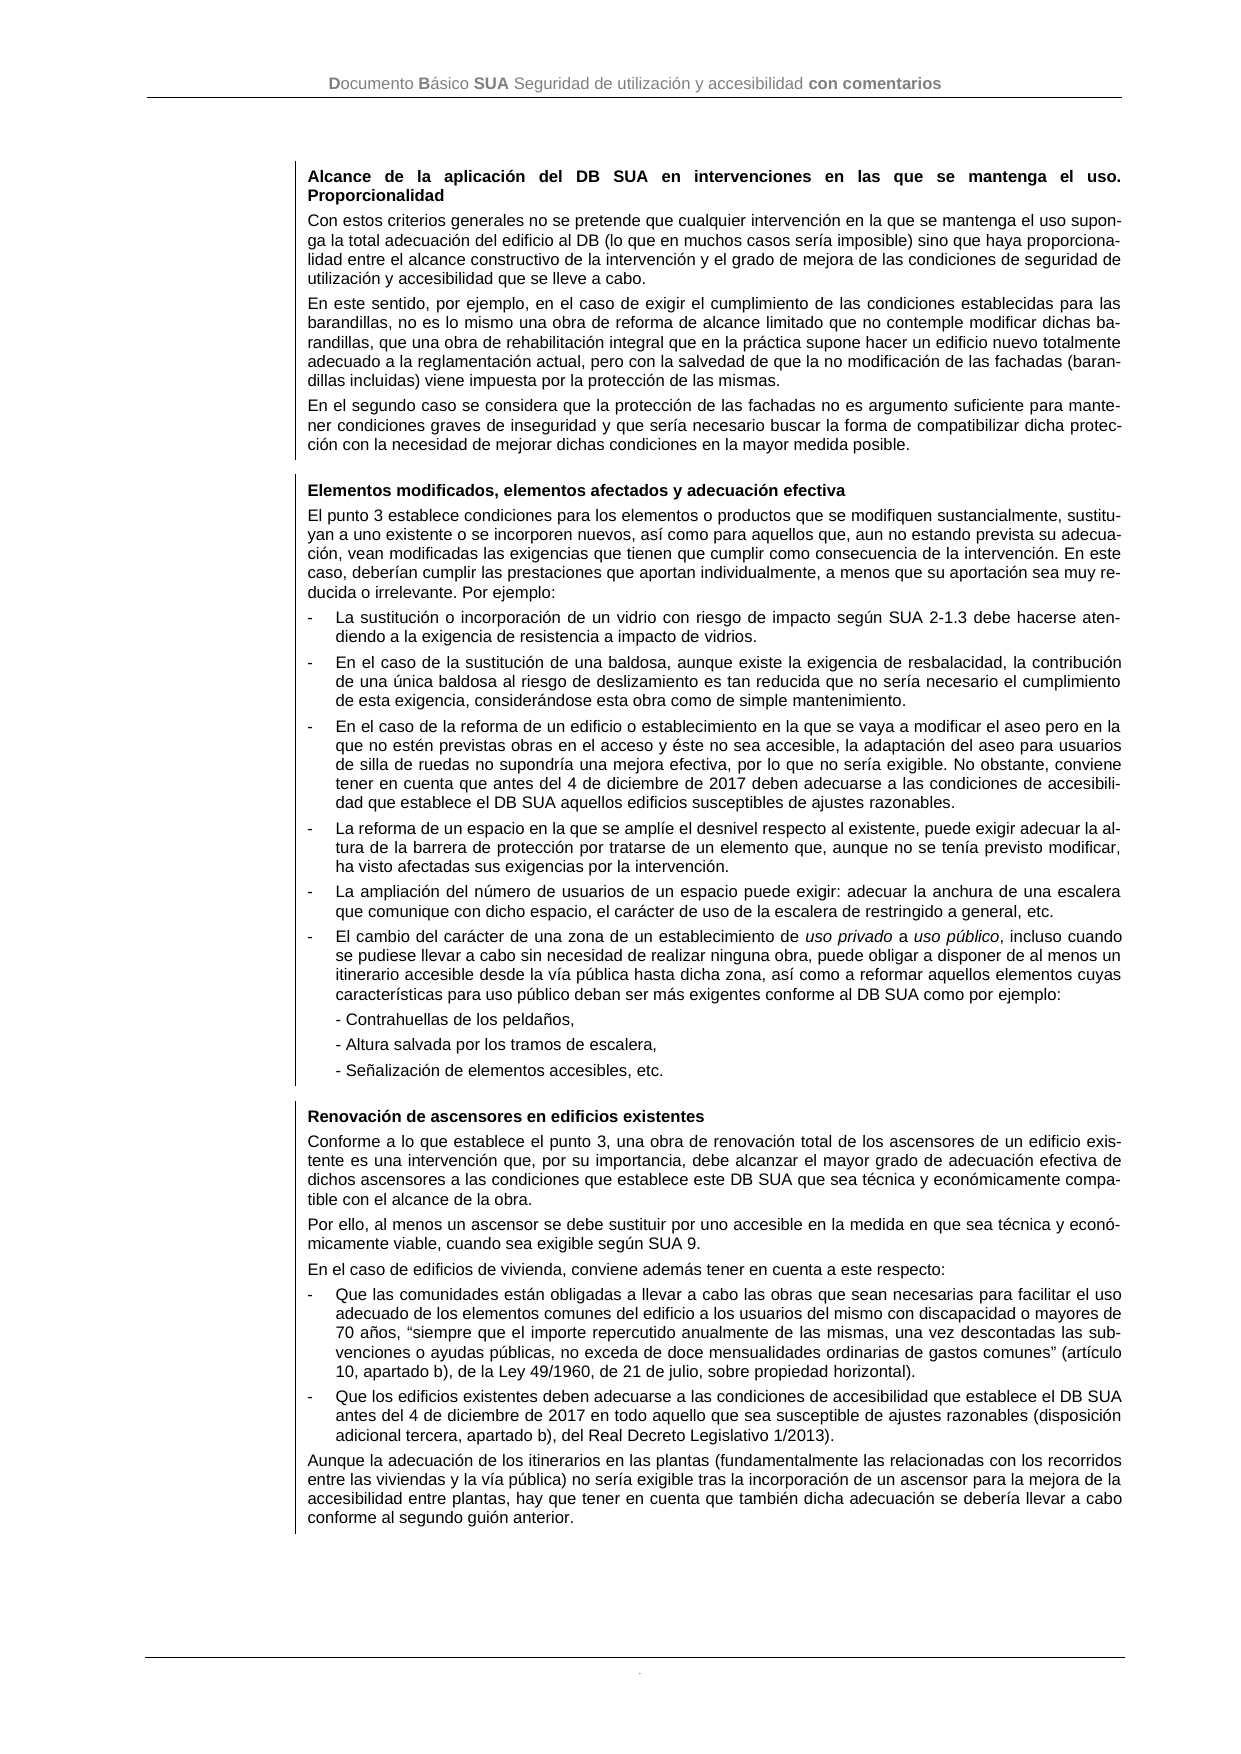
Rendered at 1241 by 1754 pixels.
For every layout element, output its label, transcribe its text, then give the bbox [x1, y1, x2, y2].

list En el caso de la reforma de un edificio o establecimiento en la que se vaya a modificar el aseo pero en la que no estén previstas obras en el acceso y éste no sea accesible, la adaptación del aseo para usuarios de silla de ruedas no supondría una mejora efectiva, por lo que no sería exigible. No obstante, conviene tener en cuenta que antes del 4 de diciembre de 2017 deben adecuarse a las condiciones de accesibili- dad que establece el DB SUA aquellos edificios susceptibles de ajustes razonables. [307, 716, 1122, 812]
subtitle Alcance de la aplicación del DB SUA en intervenciones en las que se mantenga el uso. Proporcionalidad [307, 167, 1123, 205]
text Por ello, al menos un ascensor se debe sustituir por uno accesible en la medida en que sea técnica y econó- micamente viable, cuando sea exigible según SUA 9. [307, 1215, 1122, 1253]
list La sustitución o incorporación de un vidrio con riesgo de impacto según SUA 2-1.3 debe hacerse aten- diendo a la exigencia de resistencia a impacto de vidrios. [307, 608, 1122, 646]
text Aunque la adecuación de los itinerarios en las plantas (fundamentalmente las relacionadas con los recorridos entre las viviendas y la vía pública) no sería exigible tras la incorporación de un ascensor para la mejora de la accesibilidad entre plantas, hay que tener en cuenta que también dicha adecuación se debería llevar a cabo conforme al segundo guión anterior. [307, 1451, 1123, 1527]
text En este sentido, por ejemplo, en el caso de exigir el cumplimiento de las condiciones establecidas para las barandillas, no es lo mismo una obra de reforma de alcance limitado que no contemple modificar dichas ba- randillas, que una obra de rehabilitación integral que en la práctica supone hacer un edificio nuevo totalmente adecuado a la reglamentación actual, pero con la salvedad de que la no modificación de las fachadas (baran- dillas incluidas) viene impuesta por la protección de las mismas. [307, 294, 1122, 390]
list El cambio del carácter de una zona de un establecimiento de uso privado a uso público, incluso cuando se pudiese llevar a cabo sin necesidad de realizar ninguna obra, puede obligar a disponer de al menos un itinerario accesible desde la vía pública hasta dicha zona, así como a reformar aquellos elementos cuyas características para uso público deban ser más exigentes conforme al DB SUA como por ejemplo: [307, 927, 1122, 1003]
list Altura salvada por los tramos de escalera, [335, 1035, 1142, 1054]
list Señalización de elementos accesibles, etc. [335, 1061, 1142, 1080]
text En el caso de edificios de vivienda, conviene además tener en cuenta a este respecto: [307, 1259, 1142, 1278]
text Con estos criterios generales no se pretende que cualquier intervención en la que se mantenga el uso supon- ga la total adecuación del edificio al DB (lo que en muchos casos sería imposible) sino que haya proporciona- lidad entre el alcance constructivo de la intervención y el grado de mejora de las condiciones de seguridad de utilización y accesibilidad que se lleve a cabo. [307, 211, 1122, 288]
text El punto 3 establece condiciones para los elementos o productos que se modifiquen sustancialmente, sustitu- yan a uno existente o se incorporen nuevos, así como para aquellos que, aun no estando prevista su adecua- ción, vean modificadas las exigencias que tienen que cumplir como consecuencia de la intervención. En este caso, deberían cumplir las prestaciones que aportan individualmente, a menos que su aportación sea muy re- ducida o irrelevante. Por ejemplo: [307, 506, 1122, 602]
list Que los edificios existentes deben adecuarse a las condiciones de accesibilidad que establece el DB SUA antes del 4 de diciembre de 2017 en todo aquello que sea susceptible de ajustes razonables (disposición adicional tercera, apartado b), del Real Decreto Legislativo 1/2013). [307, 1387, 1123, 1444]
text En el segundo caso se considera que la protección de las fachadas no es argumento suficiente para mante- ner condiciones graves de inseguridad y que sería necesario buscar la forma de compatibilizar dicha protec- ción con la necesidad de mejorar dichas condiciones en la mayor medida posible. [307, 396, 1122, 454]
subtitle Renovación de ascensores en edificios existentes [307, 1107, 1142, 1126]
list En el caso de la sustitución de una baldosa, aunque existe la exigencia de resbalacidad, la contribución de una única baldosa al riesgo de deslizamiento es tan reducida que no sería necesario el cumplimiento de esta exigencia, considerándose esta obra como de simple mantenimiento. [307, 653, 1122, 710]
list La ampliación del número de usuarios de un espacio puede exigir: adecuar la anchura de una escalera que comunique con dicho espacio, el carácter de uso de la escalera de restringido a general, etc. [307, 882, 1122, 921]
list La reforma de un espacio en la que se amplíe el desnivel respecto al existente, puede exigir adecuar la al- tura de la barrera de protección por tratarse de un elemento que, aunque no se tenía previsto modificar, ha visto afectadas sus exigencias por la intervención. [307, 818, 1122, 876]
text Conforme a lo que establece el punto 3, una obra de renovación total de los ascensores de un edificio exis- tente es una intervención que, por su importancia, debe alcanzar el mayor grado de adecuación efectiva de dichos ascensores a las condiciones que establece este DB SUA que sea técnica y económicamente compa- tible con el alcance de la obra. [307, 1132, 1123, 1208]
list Que las comunidades están obligadas a llevar a cabo las obras que sean necesarias para facilitar el uso adecuado de los elementos comunes del edificio a los usuarios del mismo con discapacidad o mayores de 70 años, “siempre que el importe repercutido anualmente de las mismas, una vez descontadas las sub- venciones o ayudas públicas, no exceda de doce mensualidades ordinarias de gastos comunes” (artículo 10, apartado b), de la Ley 49/1960, de 21 de julio, sobre propiedad horizontal). [307, 1285, 1123, 1381]
subtitle Elementos modificados, elementos afectados y adecuación efectiva [307, 481, 1142, 500]
list Contrahuellas de los peldaños, [335, 1010, 1142, 1029]
